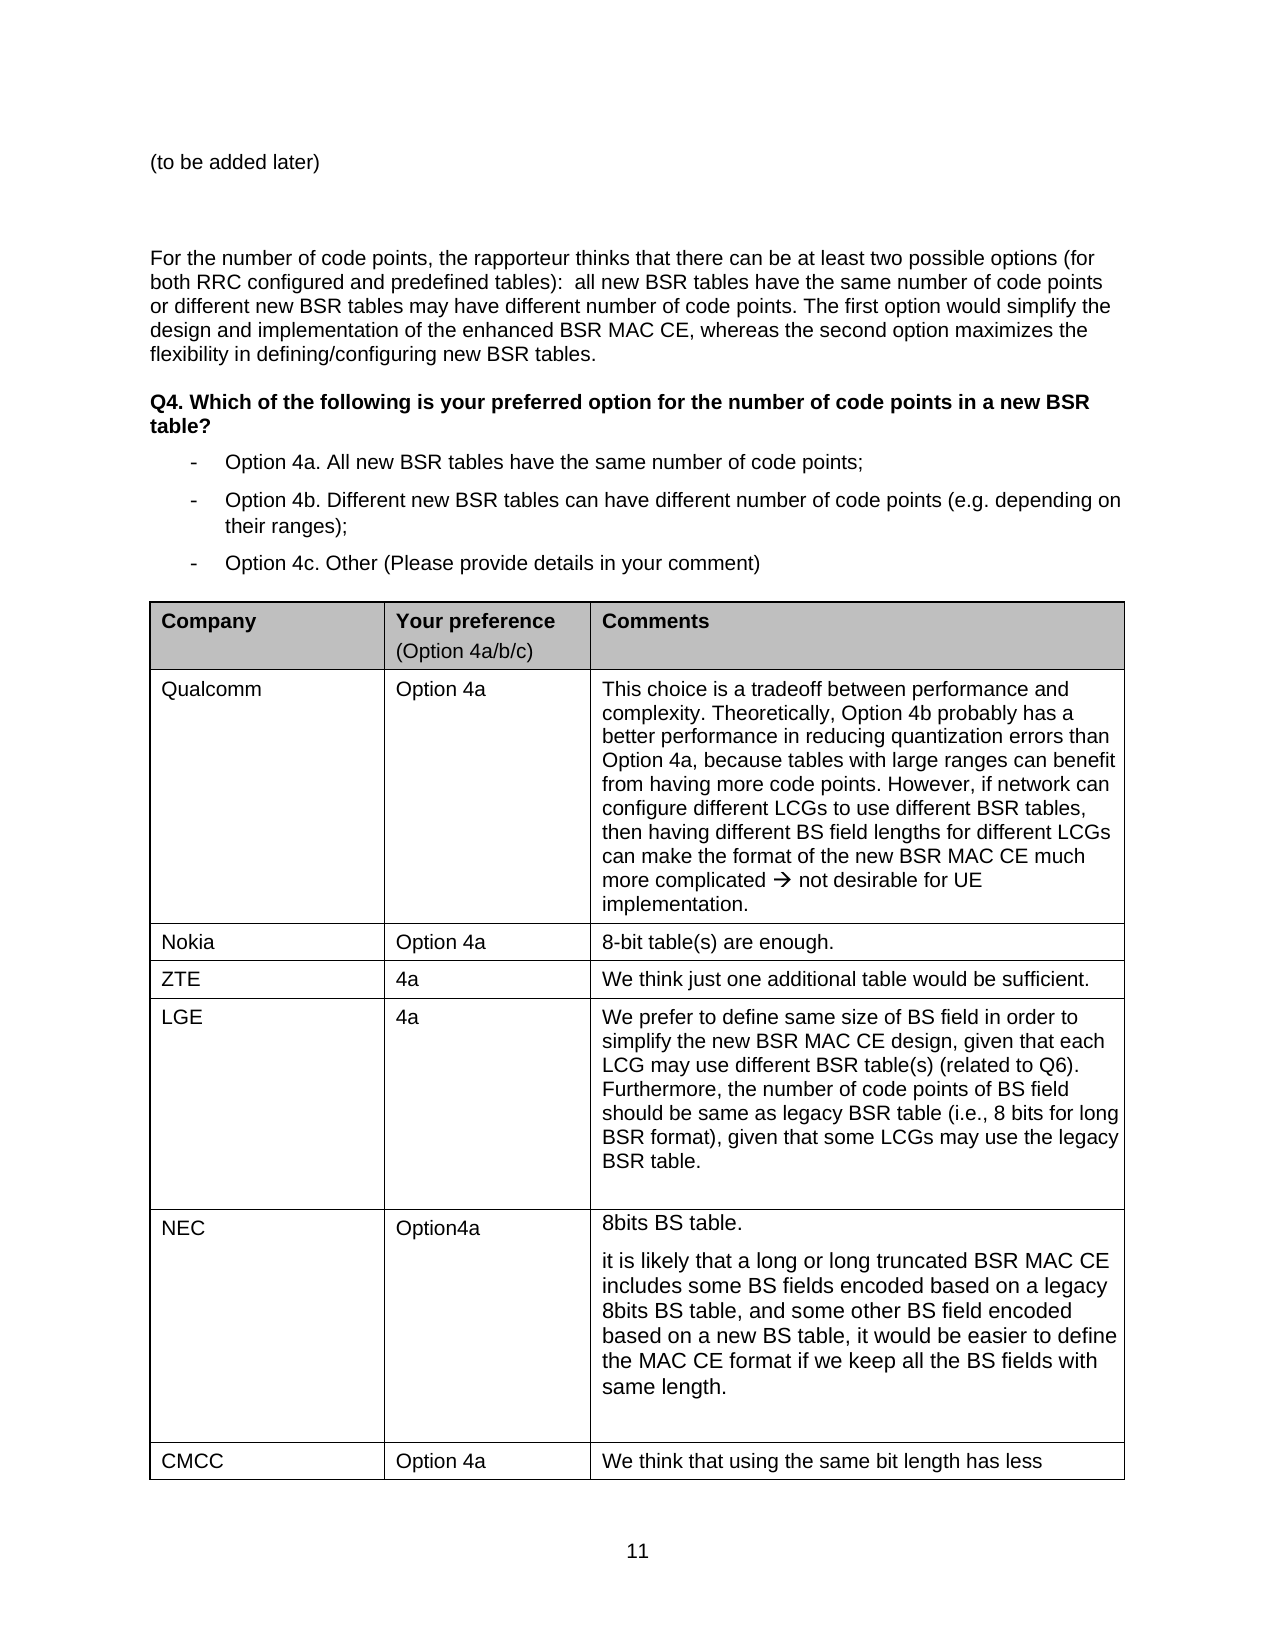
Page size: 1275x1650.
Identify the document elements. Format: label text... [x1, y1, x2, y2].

table_header Your preference (Option 4a/b/c) [385, 603, 590, 669]
table_cell Option 4a [385, 670, 590, 922]
table_cell 4a [385, 961, 590, 997]
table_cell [591, 1443, 1124, 1479]
table_cell We think just one additional table would be sufficient. [591, 961, 1124, 997]
table_cell NEC [151, 1210, 384, 1442]
list Option 4b. Different new BSR tables can have different number of code points (e.g. depending on their ranges); [187, 488, 1125, 538]
table_cell Option 4a [385, 924, 590, 960]
table_cell This choice is a tradeoff between performance and complexity. Theoretically, Option 4b probably has a better performance in reducing quantization errors than Option 4a, because tables with large ranges can benefit from having more code points. However, if network can configure different LCGs to use different BSR tables, then having different BS field lengths for different LCGs can make the format of the new BSR MAC CE much more complicated not desirable for UE implementation. [591, 670, 1124, 922]
list Option 4c. Other (Please provide details in your comment) [187, 551, 1125, 576]
table_header Company [151, 603, 384, 669]
text Q4. Which of the following is your preferred option for the number of code points in a new BSR table? [150, 389, 1125, 437]
text For the number of code points, the rapporteur thinks that there can be at least two possible options (for both RRC configured and predefined tables): all new BSR tables have the same number of code points or different new BSR tables may have different number of code points. The first option would simplify the design and implementation of the enhanced BSR MAC CE, whereas the second option maximizes the flexibility in defining/configuring new BSR tables. [150, 246, 1125, 366]
table_cell Option 4a [385, 1443, 590, 1479]
table_cell ZTE [151, 961, 384, 997]
table_cell CMCC [151, 1443, 384, 1479]
table_cell 8bits BS table. it is likely that a long or long truncated BSR MAC CE includes some BS fields encoded based on a legacy 8bits BS table, and some other BS field encoded based on a new BS table, it would be easier to define the MAC CE format if we keep all the BS fields with same length. [591, 1210, 1124, 1442]
table_cell LGE [151, 999, 384, 1209]
list Option 4a. All new BSR tables have the same number of code points; [187, 450, 1125, 476]
table_cell 4a [385, 999, 590, 1209]
table_cell Option4a [385, 1210, 590, 1442]
text (to be added later) [150, 150, 1125, 174]
table_header Comments [591, 603, 1124, 669]
table_cell 8-bit table(s) are enough. [591, 924, 1124, 960]
table_cell Qualcomm [151, 670, 384, 922]
table_cell Nokia [151, 924, 384, 960]
table_cell We prefer to define same size of BS field in order to simplify the new BSR MAC CE design, given that each LCG may use different BSR table(s) (related to Q6). Furthermore, the number of code points of BS field should be same as legacy BSR table (i.e., 8 bits for long BSR format), given that some LCGs may use the legacy BSR table. [591, 999, 1124, 1209]
